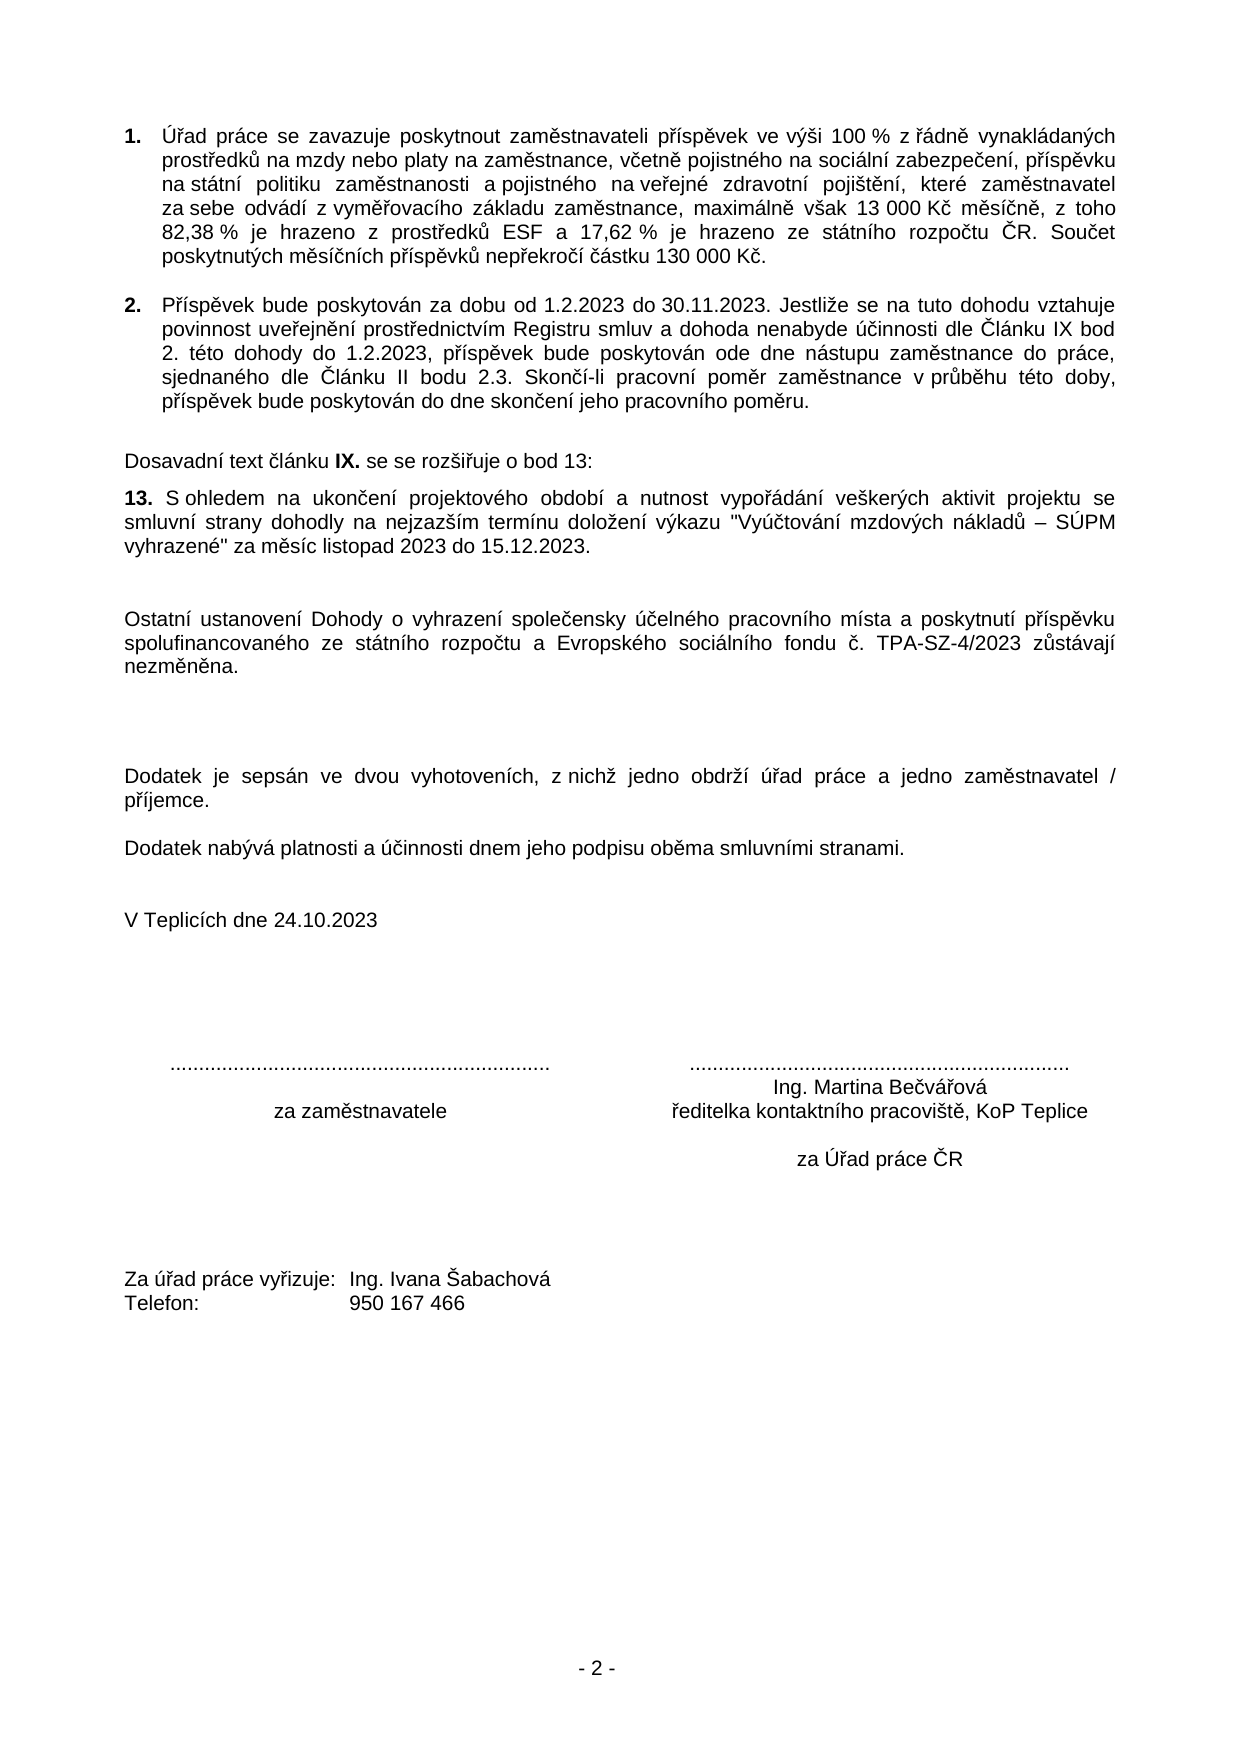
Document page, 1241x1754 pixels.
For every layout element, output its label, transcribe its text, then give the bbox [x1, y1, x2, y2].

text za Úřad práce ČR [644, 1147, 1116, 1171]
text Dosavadní text článku IX. se se rozšiřuje o bod 13: [124, 449, 1116, 473]
text Dodatek je sepsán ve dvou vyhotoveních, z nichž jedno obdrží úřad práce a jedno zaměstnavatel / příjemce. [124, 764, 1116, 812]
list Úřad práce se zavazuje poskytnout zaměstnavateli příspěvek ve výši 100 % z řádně vynakládaných prostředků na mzdy nebo platy na zaměstnance, včetně pojistného na sociální zabezpečení, příspěvku na státní politiku zaměstnanosti a pojistného na veřejné zdravotní pojištění, které zaměstnavatel za sebe odvádí z vyměřovacího základu zaměstnance, maximálně však 13 000 Kč měsíčně, z toho 82,38 % je hrazeno z prostředků ESF a 17,62 % je hrazeno ze státního rozpočtu ČR. Součet poskytnutých měsíčních příspěvků nepřekročí částku 130 000 Kč. [124, 124, 1116, 268]
list Příspěvek bude poskytován za dobu od 1.2.2023 do 30.11.2023. Jestliže se na tuto dohodu vztahuje povinnost uveřejnění prostřednictvím Registru smluv a dohoda nenabyde účinnosti dle Článku IX bod 2. této dohody do 1.2.2023, příspěvek bude poskytován ode dne nástupu zaměstnance do práce, sjednaného dle Článku II bodu 2.3. Skončí-li pracovní poměr zaměstnance v průběhu této doby, příspěvek bude poskytován do dne skončení jeho pracovního poměru. [124, 293, 1116, 413]
text .................................................................. [644, 1051, 1116, 1075]
text .................................................................. [124, 1051, 596, 1075]
text za zaměstnavatele [124, 1099, 596, 1123]
text ředitelka kontaktního pracoviště, KoP Teplice [644, 1099, 1116, 1123]
text V Teplicích dne 24.10.2023 [124, 907, 1116, 931]
text 13. S ohledem na ukončení projektového období a nutnost vypořádání veškerých aktivit projektu se smluvní strany dohodly na nejzazším termínu doložení výkazu "Vyúčtování mzdových nákladů – SÚPM vyhrazené" za měsíc listopad 2023 do 15.12.2023. [124, 486, 1116, 557]
text Dodatek nabývá platnosti a účinnosti dnem jeho podpisu oběma smluvními stranami. [124, 836, 1116, 859]
text Telefon: 950 167 466 [124, 1291, 1116, 1315]
text Ing. Martina Bečvářová [644, 1075, 1116, 1099]
text Ostatní ustanovení Dohody o vyhrazení společensky účelného pracovního místa a poskytnutí příspěvku spolufinancovaného ze státního rozpočtu a Evropského sociálního fondu č. TPA-SZ-4/2023 zůstávají nezměněna. [124, 606, 1116, 678]
text Za úřad práce vyřizuje: Ing. Ivana Šabachová [124, 1267, 1116, 1291]
